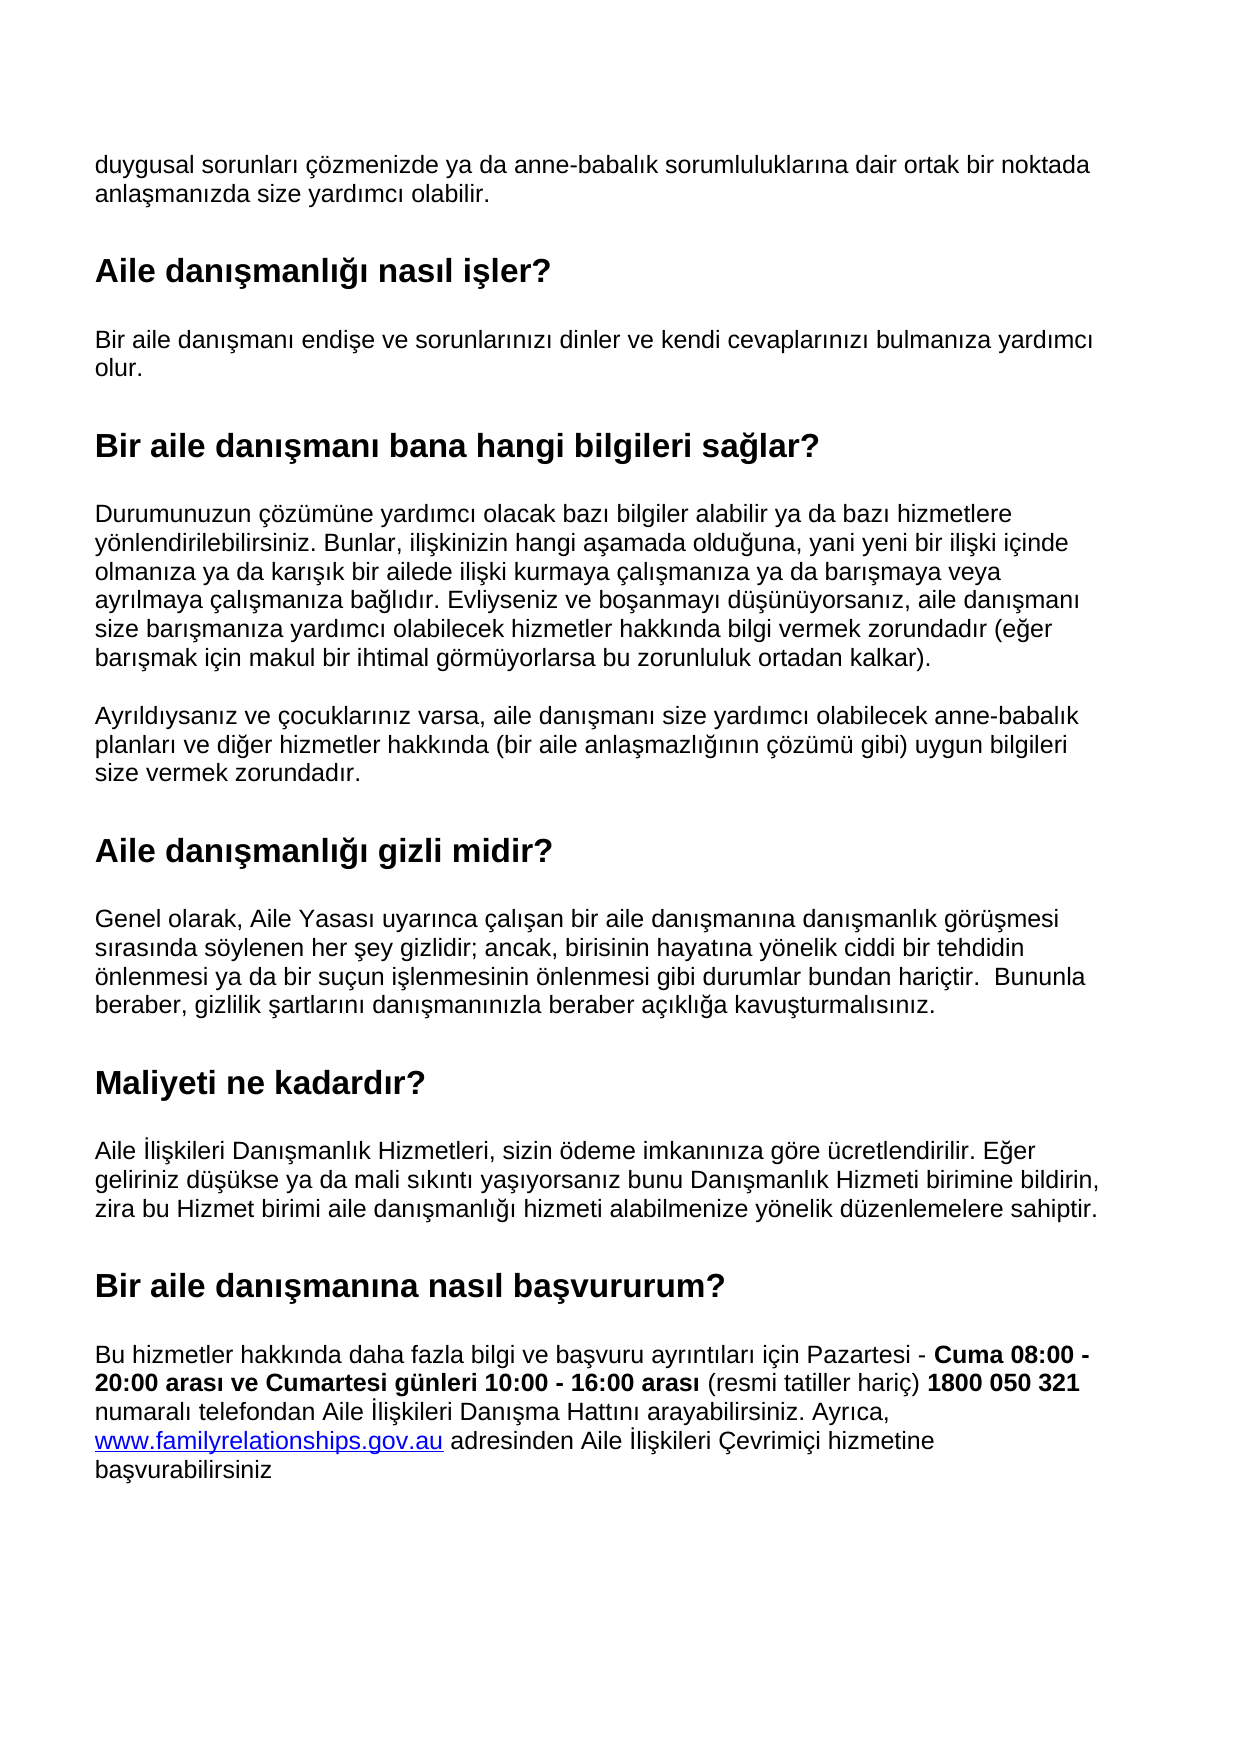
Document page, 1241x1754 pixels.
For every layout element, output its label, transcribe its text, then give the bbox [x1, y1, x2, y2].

subtitle Bir aile danışmanına nasıl başvururum? [94, 1266, 1116, 1305]
text Durumunuzun çözümüne yardımcı olacak bazı bilgiler alabilir ya da bazı hizmetlere yönlendirilebilirsiniz. Bunlar, ilişkinizin hangi aşamada olduğuna, yani yeni bir ilişki içinde olmanıza ya da karışık bir ailede ilişki kurmaya çalışmanıza ya da barışmaya veya ayrılmaya çalışmanıza bağlıdır. Evliyseniz ve boşanmayı düşünüyorsanız, aile danışmanı size barışmanıza yardımcı olabilecek hizmetler hakkında bilgi vermek zorundadır (eğer barışmak için makul bir ihtimal görmüyorlarsa bu zorunluluk ortadan kalkar). [94, 499, 1116, 672]
subtitle Bir aile danışmanı bana hangi bilgileri sağlar? [94, 426, 1116, 464]
subtitle Aile danışmanlığı gizli midir? [94, 831, 1116, 869]
text Genel olarak, Aile Yasası uyarınca çalışan bir aile danışmanına danışmanlık görüşmesi sırasında söylenen her şey gizlidir; ancak, birisinin hayatına yönelik ciddi bir tehdidin önlenmesi ya da bir suçun işlenmesinin önlenmesi gibi durumlar bundan hariçtir. Bununla beraber, gizlilik şartlarını danışmanınızla beraber açıklığa kavuşturmalısınız. [94, 904, 1116, 1019]
text Bir aile danışmanı endişe ve sorunlarınızı dinler ve kendi cevaplarınızı bulmanıza yardımcı olur. [94, 324, 1116, 382]
text Ayrıldıysanız ve çocuklarınız varsa, aile danışmanı size yardımcı olabilecek anne-babalık planları ve diğer hizmetler hakkında (bir aile anlaşmazlığının çözümü gibi) uygun bilgileri size vermek zorundadır. [94, 701, 1116, 787]
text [94, 150, 1116, 207]
subtitle Aile danışmanlığı nasıl işler? [94, 251, 1116, 290]
text Bu hizmetler hakkında daha fazla bilgi ve başvuru ayrıntıları için Pazartesi - Cuma 08:00 - 20:00 arası ve Cumartesi günleri 10:00 - 16:00 arası (resmi tatiller hariç) 1800 050 321 numaralı telefondan Aile İlişkileri Danışma Hattını arayabilirsiniz. Ayrıca, www.familyrelationships.gov.au adresinden Aile İlişkileri Çevrimiçi hizmetine başvurabilirsiniz [94, 1339, 1116, 1483]
subtitle Maliyeti ne kadardır? [94, 1063, 1116, 1101]
text Aile İlişkileri Danışmanlık Hizmetleri, sizin ödeme imkanınıza göre ücretlendirilir. Eğer geliriniz düşükse ya da mali sıkıntı yaşıyorsanız bunu Danışmanlık Hizmeti birimine bildirin, zira bu Hizmet birimi aile danışmanlığı hizmeti alabilmenize yönelik düzenlemelere sahiptir. [94, 1136, 1116, 1222]
